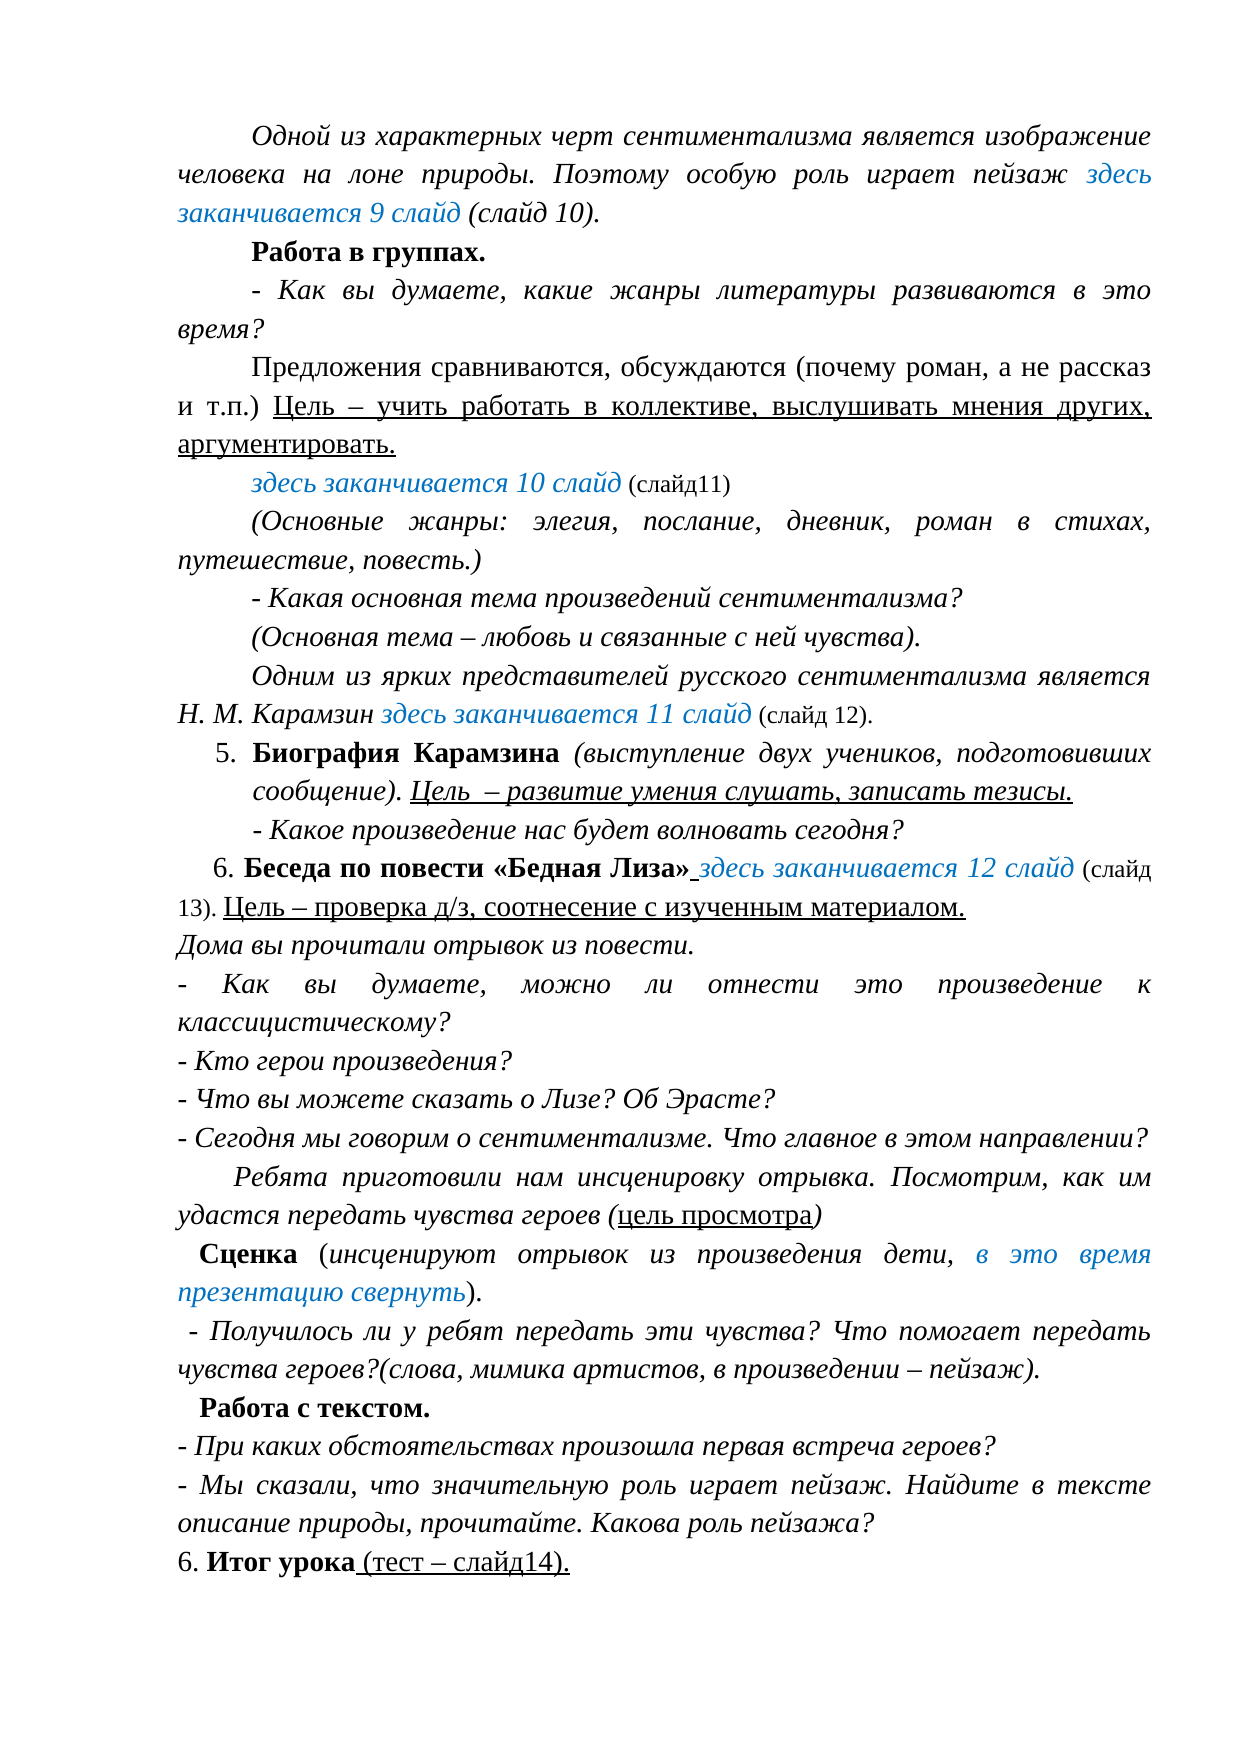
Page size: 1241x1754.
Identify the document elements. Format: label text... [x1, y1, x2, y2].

text - Кто герои произведения? [177, 1043, 1152, 1077]
text здесь заканчивается 10 слайд (слайд11) [177, 465, 1152, 498]
text - Как вы думаете, можно ли отнести это произведение к классицистическому? [177, 966, 1152, 1038]
list - Какое произведение нас будет волновать сегодня? [252, 812, 1152, 845]
text - Как вы думаете, какие жанры литературы развиваются в это время? [177, 272, 1152, 344]
text Сценка (инсценируют отрывок из произведения дети, в это время презентацию свернуть). [177, 1236, 1152, 1308]
text Работа в группах. [177, 234, 1152, 267]
text 6. Итог урока (тест – слайд14). [177, 1544, 1152, 1578]
text - Какая основная тема произведений сентиментализма? [177, 581, 1152, 614]
text Одной из характерных черт сентиментализма является изображение человека на лоне природы. Поэтому особую роль играет пейзаж здесь заканчивается 9 слайд (слайд 10). [177, 118, 1152, 229]
text - При каких обстоятельствах произошла первая встреча героев? [177, 1428, 1152, 1462]
list Биография Карамзина (выступление двух учеников, подготовивших сообщение). Цель – развитие умения слушать, записать тезисы. [215, 735, 1152, 807]
text (Основные жанры: элегия, послание, дневник, роман в стихах, путешествие, повесть.) [177, 503, 1152, 576]
text Одним из ярких представителей русского сентиментализма является Н. М. Карамзин здесь заканчивается 11 слайд (слайд 12). [177, 658, 1152, 730]
text - Сегодня мы говорим о сентиментализме. Что главное в этом направлении? [177, 1120, 1152, 1154]
text Работа с текстом. [177, 1390, 1152, 1423]
text - Мы сказали, что значительную роль играет пейзаж. Найдите в тексте описание природы, прочитайте. Какова роль пейзажа? [177, 1467, 1152, 1539]
text (Основная тема – любовь и связанные с ней чувства). [177, 619, 1152, 653]
text - Что вы можете сказать о Лизе? Об Эрасте? [177, 1082, 1152, 1115]
text Предложения сравниваются, обсуждаются (почему роман, а не рассказ и т.п.) Цель – учить работать в коллективе, выслушивать мнения других, аргументировать. [177, 349, 1152, 460]
text - Получилось ли у ребят передать эти чувства? Что помогает передать чувства героев?(слова, мимика артистов, в произведении – пейзаж). [177, 1313, 1152, 1385]
text Ребята приготовили нам инсценировку отрывка. Посмотрим, как им удастся передать чувства героев (цель просмотра) [177, 1159, 1152, 1231]
text 6. Беседа по повести «Бедная Лиза» здесь заканчивается 12 слайд (слайд 13). Цель – проверка д/з, соотнесение с изученным материалом. [177, 850, 1152, 922]
text Дома вы прочитали отрывок из повести. [177, 927, 1152, 961]
